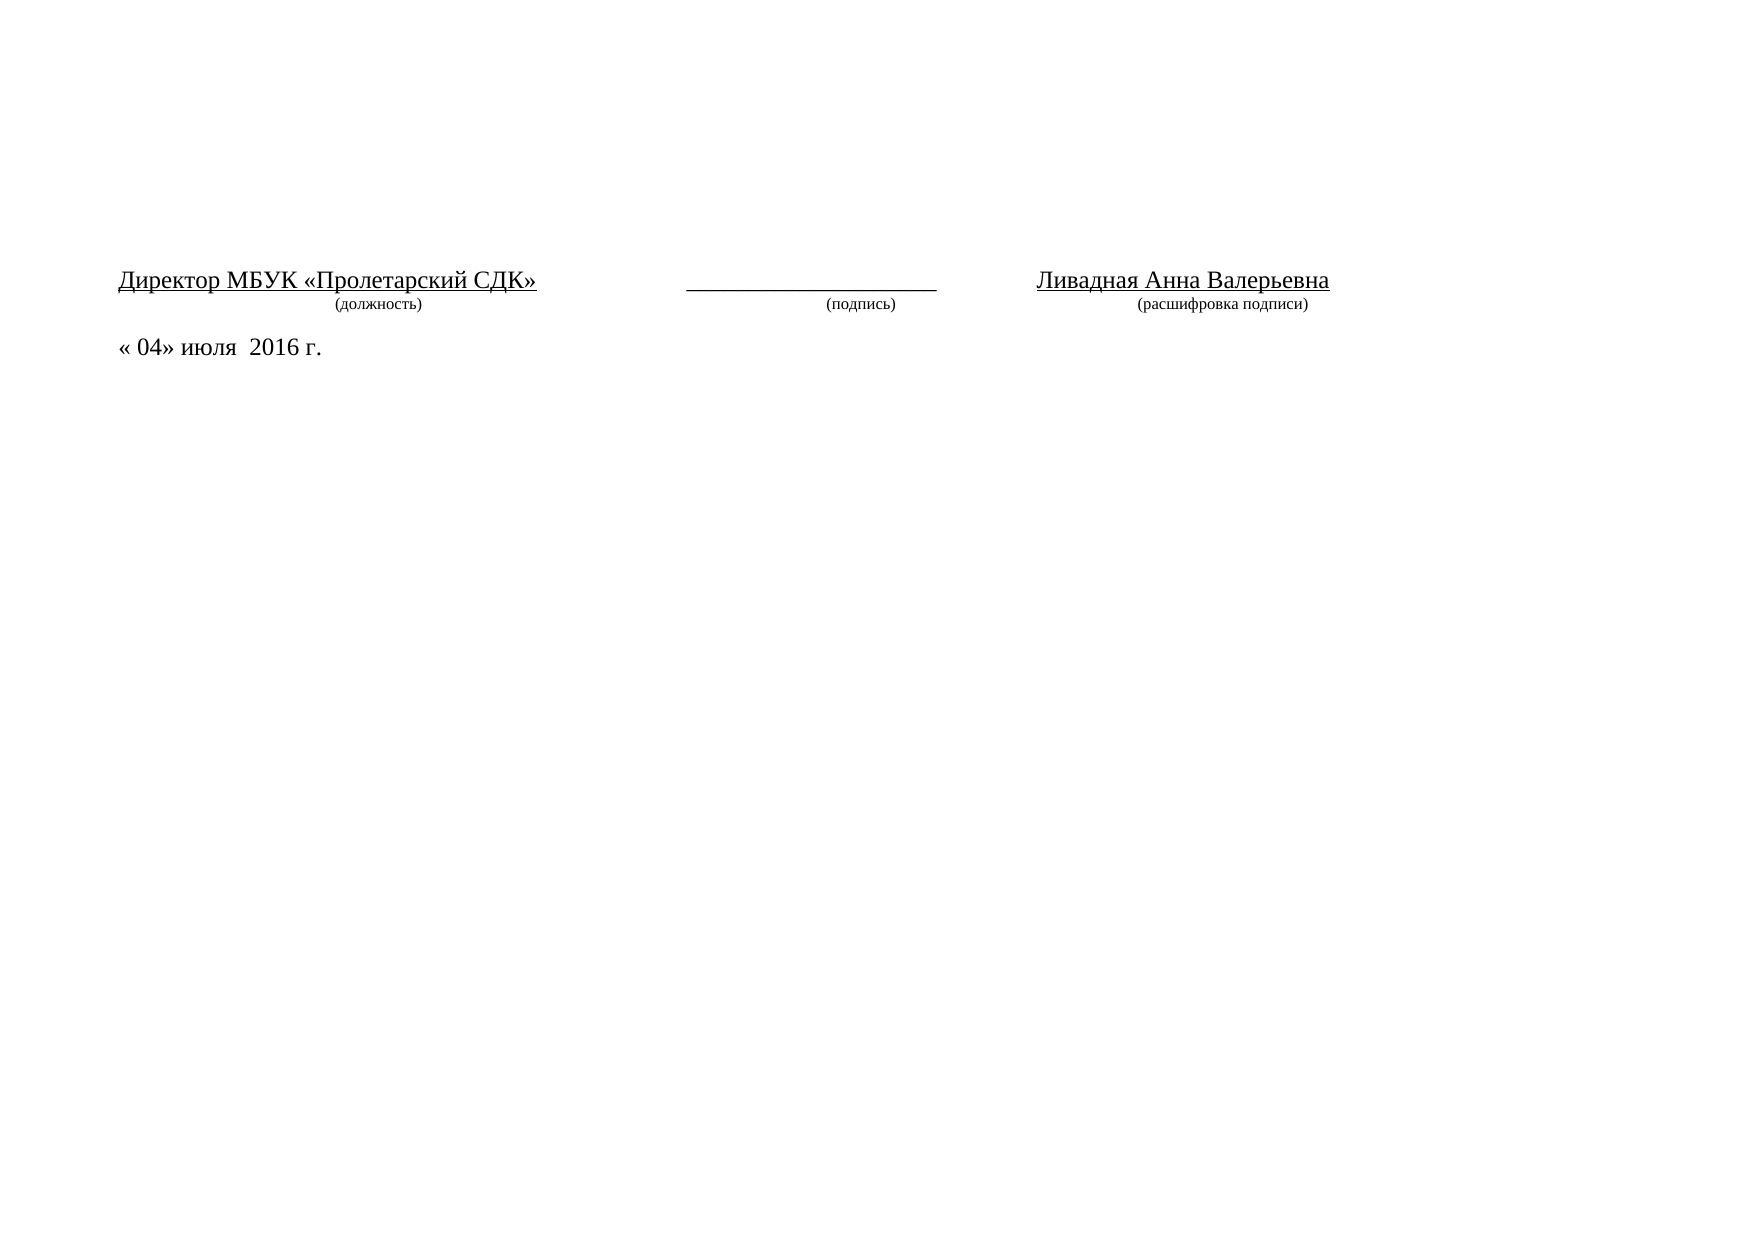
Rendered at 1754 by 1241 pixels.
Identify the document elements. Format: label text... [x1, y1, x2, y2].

text Директор МБУК «Пролетарский СДК» ____________________ Ливадная Анна Валерьевна [59, 265, 1695, 294]
text (должность) (подпись) (расшифровка подписи) [59, 294, 1695, 313]
text « 04» июля 2016 г. [59, 332, 1695, 361]
